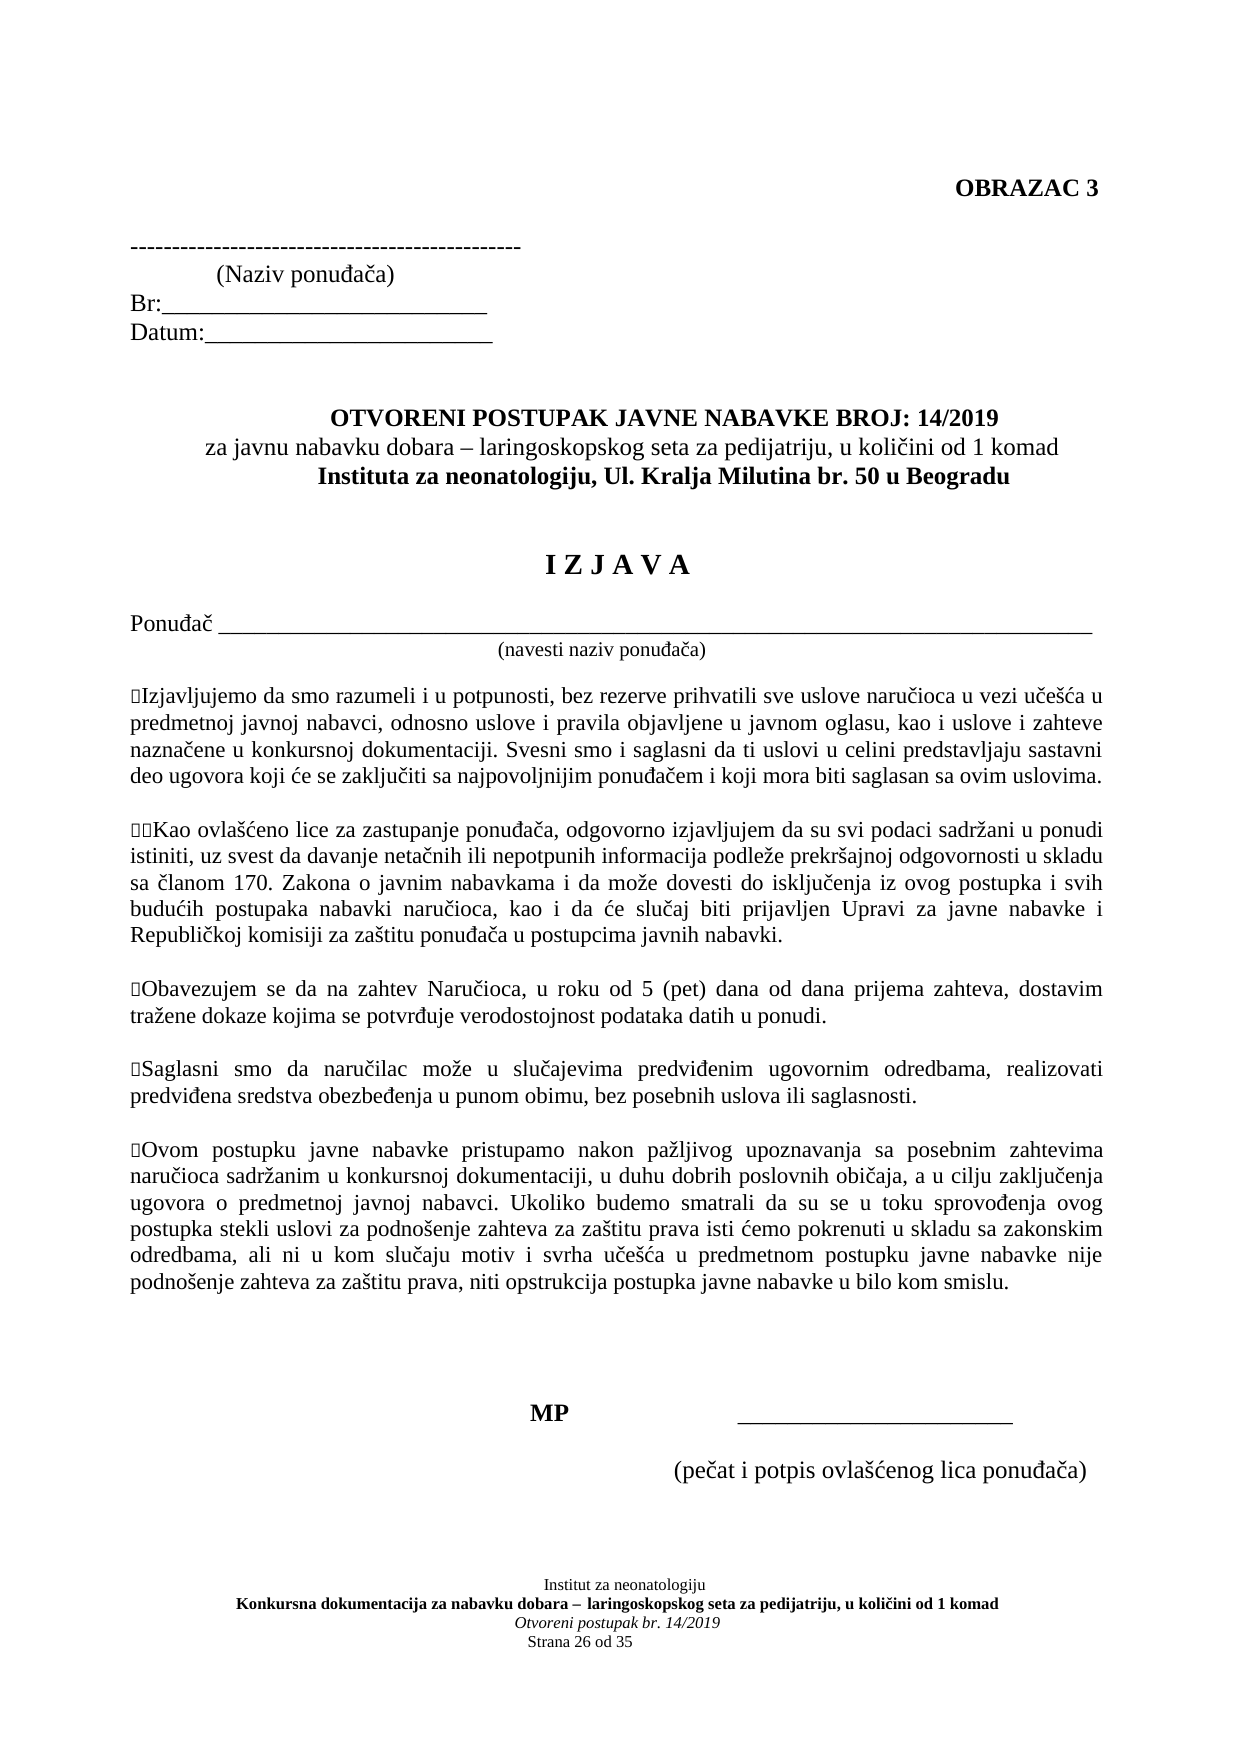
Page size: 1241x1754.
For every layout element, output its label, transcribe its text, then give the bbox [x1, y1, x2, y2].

text Br:__________________________ [130, 288, 1104, 317]
text Izjavljujemo da smo razumeli i u potpunosti, bez rezerve prihvatili sve uslove naručioca u vezi učešća u predmetnoj javnoj nabavci, odnosno uslove i pravila objavljene u javnom oglasu, kao i uslove i zahteve naznačene u konkursnoj dokumentaciji. Svesni smo i saglasni da ti uslovi u celini predstavljaju sastavni deo ugovora koji će se zaključiti sa najpovoljnijim ponuđačem i koji mora biti saglasan sa ovim uslovima. [130, 683, 1104, 788]
text Ovom postupku javne nabavke pristupamo nakon pažljivog upoznavanja sa posebnim zahtevima naručioca sadržanim u konkursnoj dokumentaciji, u duhu dobrih poslovnih običaja, a u cilju zaključenja ugovora o predmetnoj javnoj nabavci. Ukoliko budemo smatrali da su se u toku sprovođenja ovog postupka stekli uslovi za podnošenje zahteva za zaštitu prava isti ćemo pokrenuti u skladu sa zakonskim odredbama, ali ni u kom slučaju motiv i svrha učešća u predmetnom postupku javne nabavke nije podnošenje zahteva za zaštitu prava, niti opstrukcija postupka javne nabavke u bilo kom smislu. [130, 1136, 1104, 1294]
text Instituta za neonatologiju, Ul. Kralja Milutina br. 50 u Beogradu [205, 461, 1104, 489]
text Ponuđač _________________________________________________________________________ [130, 609, 1104, 637]
text MP ______________________ [130, 1398, 1104, 1427]
text (Naziv ponuđača) [130, 259, 1104, 288]
text (navesti naziv ponuđača) [355, 637, 1104, 661]
text OTVORENI POSTUPAK JAVNE NABAVKE BROJ: 14/2019 [205, 403, 1104, 432]
text I Z J A V A [130, 547, 1104, 581]
text Kao ovlašćeno lice za zastupanje ponuđača, odgovorno izjavljujem da su svi podaci sadržani u ponudi istiniti, uz svest da davanje netačnih ili nepotpunih informacija podleže prekršajnoj odgovornosti u skladu sa članom 170. Zakona o javnim nabavkama i da može dovesti do isključenja iz ovog postupka i svih budućih postupaka nabavki naručioca, kao i da će slučaj biti prijavljen Upravi za javne nabavke i Republičkoj komisiji za zaštitu ponuđača u postupcima javnih nabavki. [130, 816, 1104, 948]
text Datum:_______________________ [130, 317, 1104, 346]
text ----------------------------------------------- [130, 231, 1104, 259]
text OBRAZAC 3 [955, 173, 1104, 202]
text za javnu nabavku dobara – laringoskopskog seta za pedijatriju, u količini od 1 komad [205, 432, 1104, 461]
text Saglasni smo da naručilac može u slučajevima predviđenim ugovornim odredbama, realizovati predviđena sredstva obezbeđenja u punom obimu, bez posebnih uslova ili saglasnosti. [130, 1055, 1104, 1108]
text Obavezujem se da na zahtev Naručioca, u roku od 5 (pet) dana od dana prijema zahteva, dostavim tražene dokaze kojima se potvrđuje verodostojnost podataka datih u ponudi. [130, 975, 1104, 1028]
text (pečat i potpis ovlašćenog lica ponuđača) [130, 1456, 1104, 1484]
